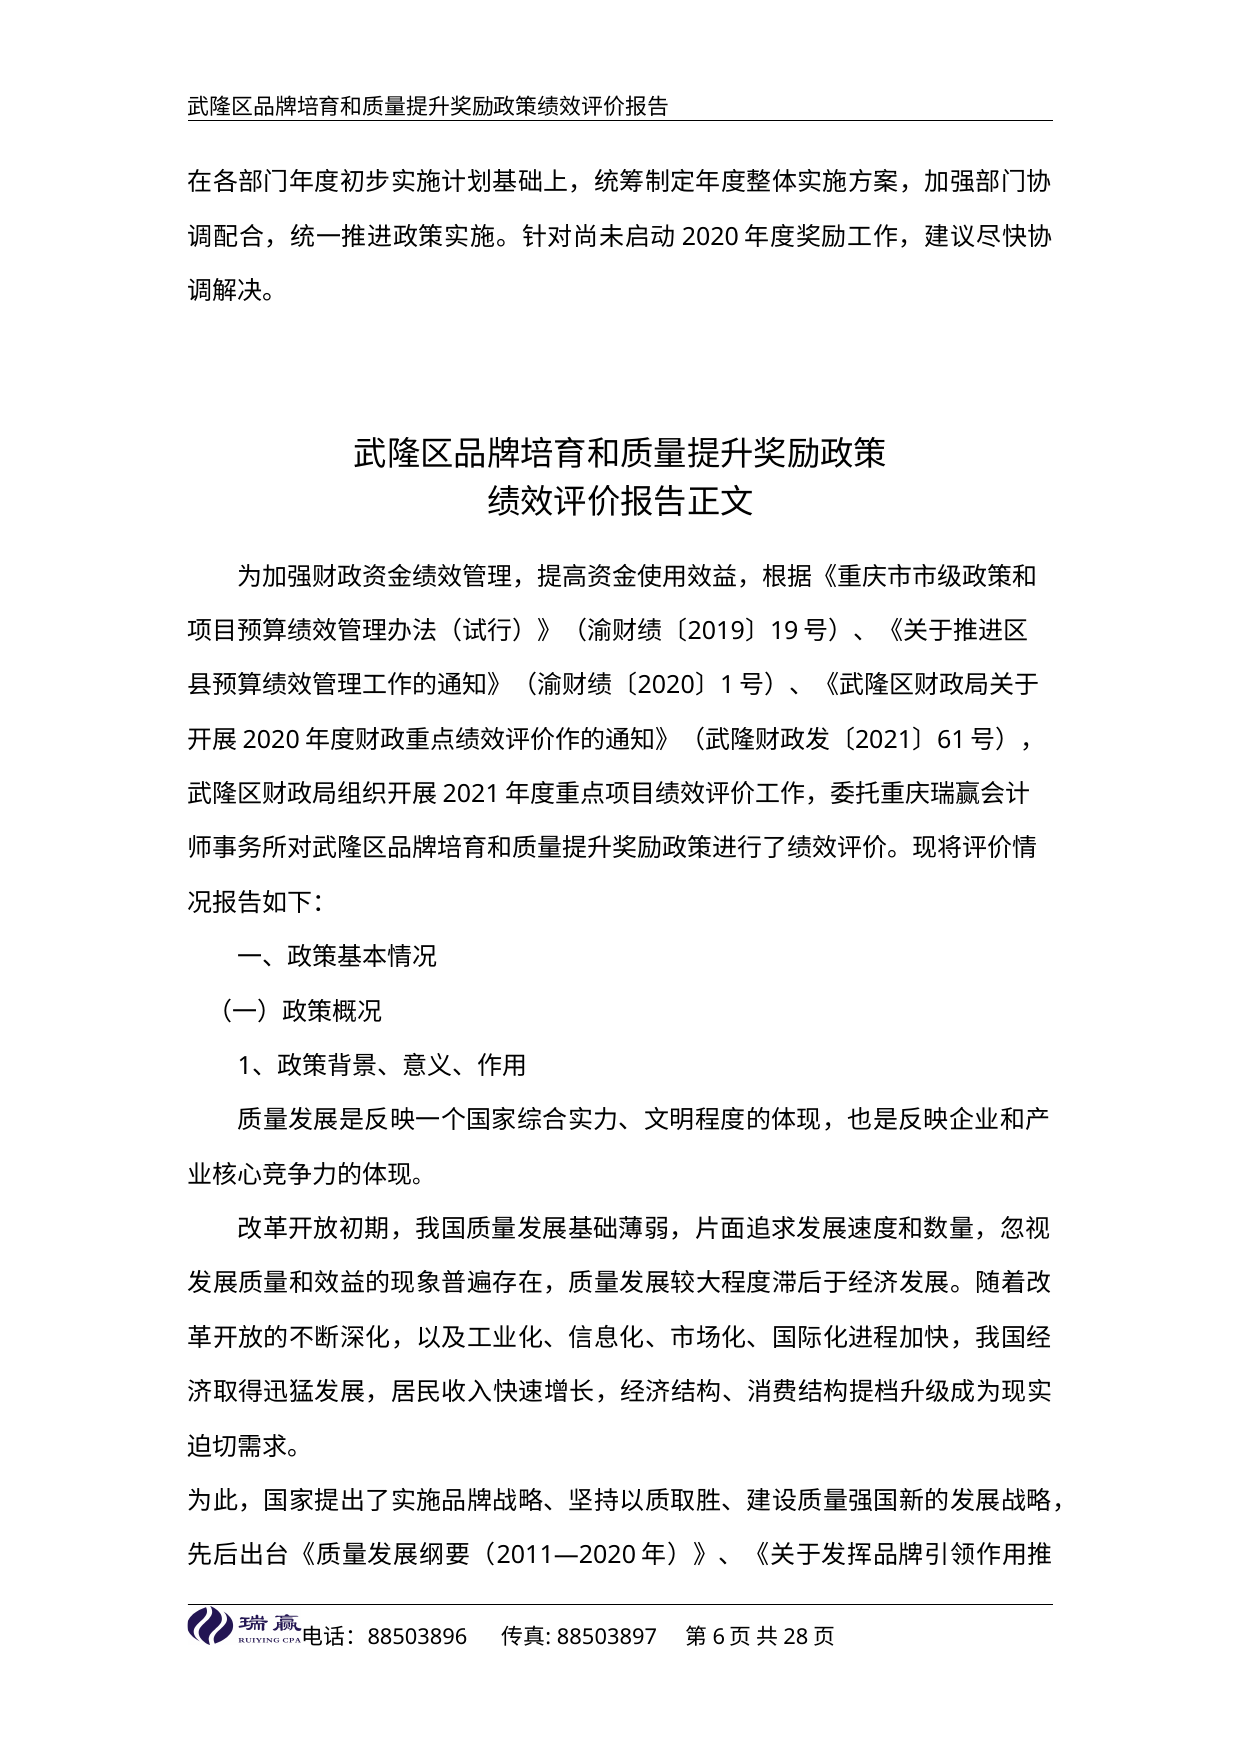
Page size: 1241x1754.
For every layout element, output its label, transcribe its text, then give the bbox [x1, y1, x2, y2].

text 为加强财政资金绩效管理，提高资金使用效益，根据《重庆市市级政策和项目预算绩效管理办法（试行）》（渝财绩〔2019〕19号）、《关于推进区县预算绩效管理工作的通知》（渝财绩〔2020〕1号）、《武隆区财政局关于开展2020年度财政重点绩效评价作的通知》（武隆财政发〔2021〕61号），武隆区财政局组织开展2021年度重点项目绩效评价工作，委托重庆瑞赢会计师事务所对武隆区品牌培育和质量提升奖励政策进行了绩效评价。现将评价情况报告如下： [187, 556, 1053, 918]
picture [187, 1606, 302, 1645]
text 1、政策背景、意义、作用 [187, 1045, 1053, 1082]
text 武隆区品牌培育和质量提升奖励政策 [187, 427, 1053, 475]
text 绩效评价报告正文 [187, 475, 1053, 523]
text 质量发展是反映一个国家综合实力、文明程度的体现，也是反映企业和产业核心竞争力的体现。 [187, 1100, 1053, 1190]
text 协调政策所涉相关部门，厘清各部门奖励事项，逐项落实资金来源及额度，在各部门年度初步实施计划基础上，统筹制定年度整体实施方案，加强部门协调配合，统一推进政策实施。针对尚未启动2020年度奖励工作，建议尽快协调解决。 [187, 162, 1053, 307]
text 一、政策基本情况 [187, 937, 1053, 973]
text （一）政策概况 [187, 991, 1053, 1027]
text 改革开放初期，我国质量发展基础薄弱，片面追求发展速度和数量，忽视发展质量和效益的现象普遍存在，质量发展较大程度滞后于经济发展。随着改革开放的不断深化，以及工业化、信息化、市场化、国际化进程加快，我国经济取得迅猛发展，居民收入快速增长，经济结构、消费结构提档升级成为现实迫切需求。 [187, 1208, 1053, 1462]
